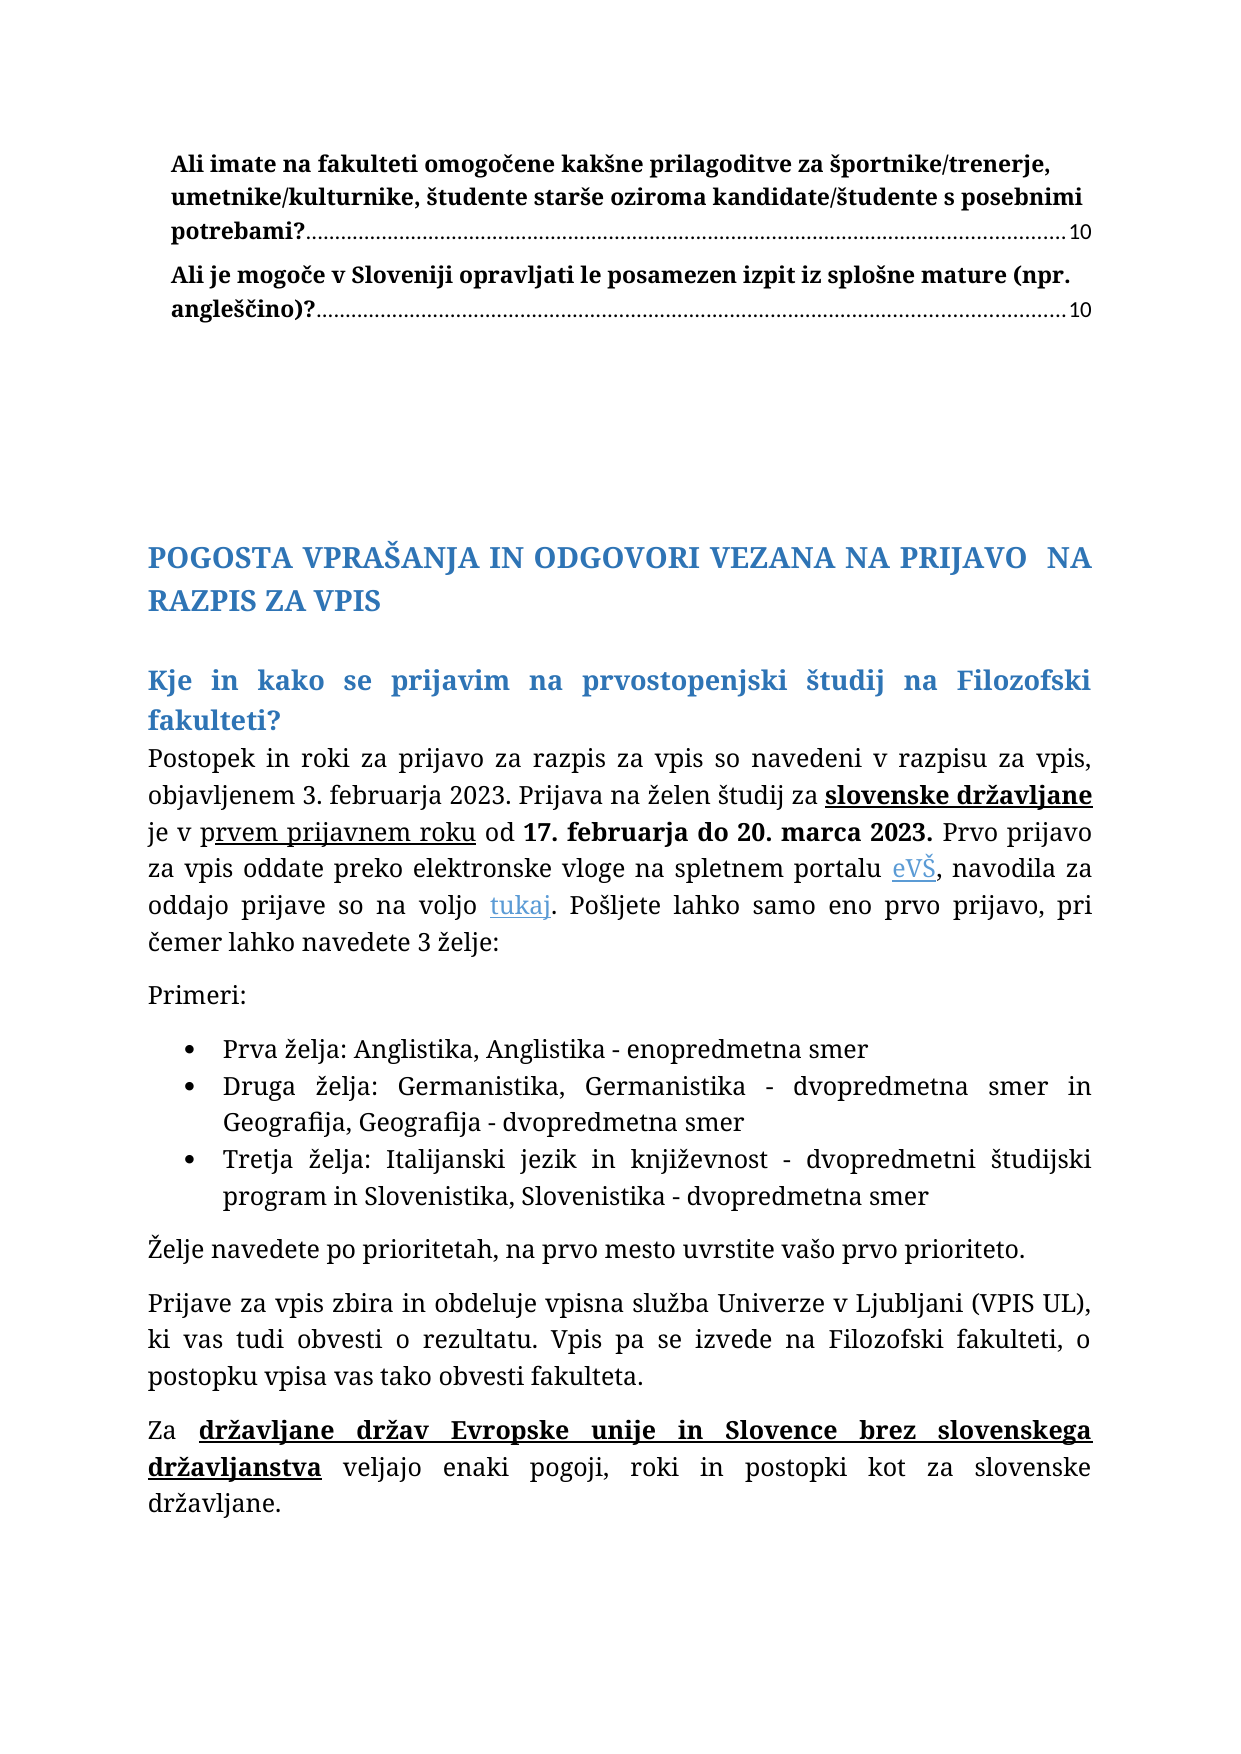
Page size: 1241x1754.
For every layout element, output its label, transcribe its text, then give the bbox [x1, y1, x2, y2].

text Prijave za vpis zbira in obdeluje vpisna služba Univerze v Ljubljani (VPIS UL), ki vas tudi obvesti o rezultatu. Vpis pa se izvede na Filozofski fakulteti, o postopku vpisa vas tako obvesti fakulteta. [148, 1285, 1093, 1393]
list Tretja želja: Italijanski jezik in književnost - dvopredmetni študijski program in Slovenistika, Slovenistika - dvopredmetna smer [185, 1142, 1093, 1213]
text Primeri: [148, 978, 1093, 1012]
text Želje navedete po prioritetah, na prvo mesto uvrstite vašo prvo prioriteto. [148, 1232, 1093, 1266]
subtitle POGOSTA VPRAŠANJA IN ODGOVORI VEZANA NA PRIJAVO NA RAZPIS ZA VPIS [148, 537, 1093, 620]
subtitle Kje in kako se prijavim na prvostopenjski študij na Filozofski fakulteti? [148, 661, 1093, 738]
text Za državljane držav Evropske unije in Slovence brez slovenskega državljanstva veljajo enaki pogoji, roki in postopki kot za slovenske državljane. [148, 1412, 1093, 1520]
list Druga želja: Germanistika, Germanistika - dvopredmetna smer in Geografija, Geografija - dvopredmetna smer [185, 1068, 1093, 1139]
list Prva želja: Anglistika, Anglistika - enopredmetna smer [185, 1031, 1093, 1066]
text Postopek in roki za prijavo za razpis za vpis so navedeni v razpisu za vpis, objavljenem 3. februarja 2023. Prijava na želen študij za slovenske državljane je v prvem prijavnem roku od 17. februarja do 20. marca 2023. Prvo prijavo za vpis oddate preko elektronske vloge na spletnem portalu eVŠ, navodila za oddajo prijave so na voljo tukaj. Pošljete lahko samo eno prvo prijavo, pri čemer lahko navedete 3 želje: [148, 741, 1093, 959]
